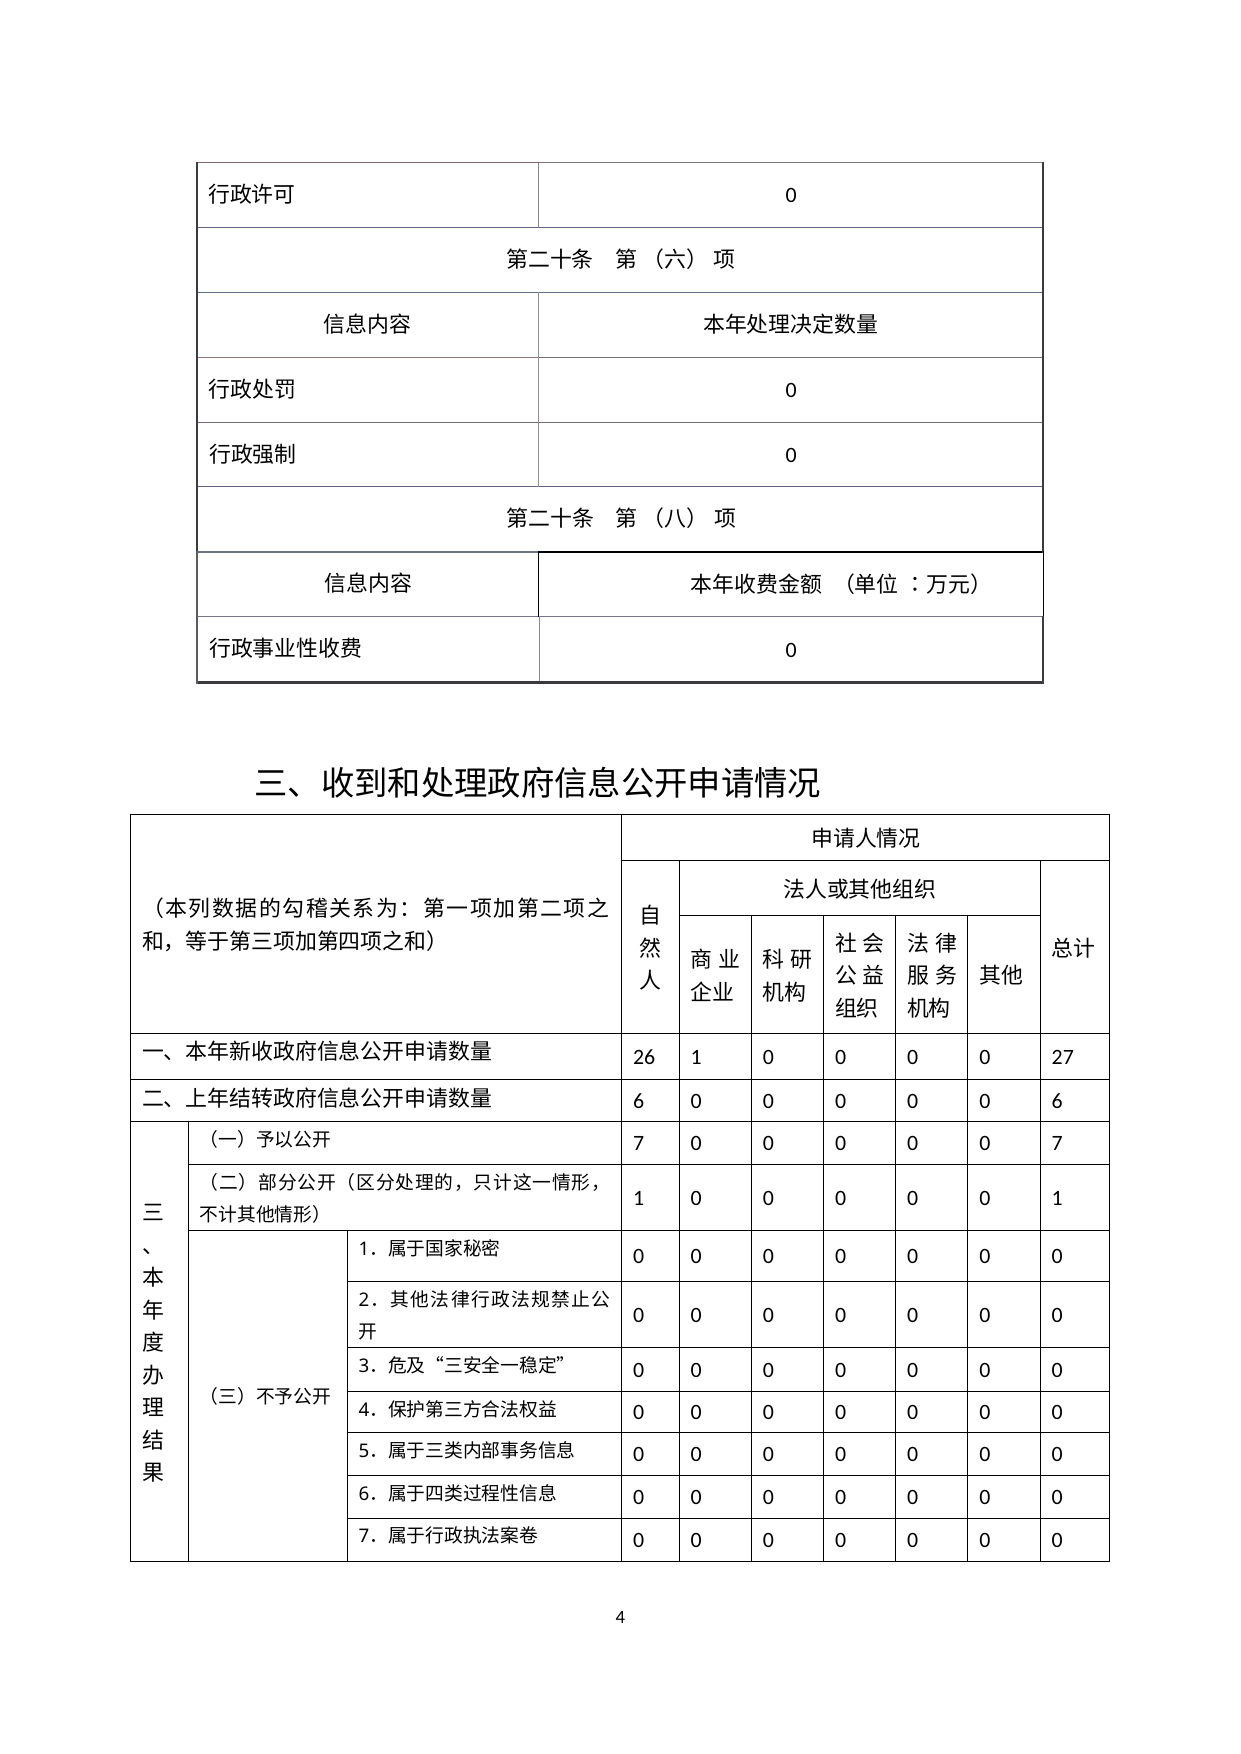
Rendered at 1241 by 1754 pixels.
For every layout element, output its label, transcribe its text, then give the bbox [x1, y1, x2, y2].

table_cell 7 [1041, 1122, 1109, 1164]
table_cell 社会公益组织 [824, 916, 895, 1032]
table_cell 0 [896, 1231, 967, 1281]
table_cell 0 [896, 1348, 967, 1391]
table_cell 0 [1041, 1231, 1109, 1281]
table_cell 0 [896, 1392, 967, 1432]
table_header （本列数据的勾稽关系为：第一项加第二项之和，等于第三项加第四项之和） [131, 815, 621, 1032]
table_cell 0 [968, 1282, 1040, 1347]
table_cell 0 [824, 1282, 895, 1347]
table_cell 0 [539, 423, 1042, 486]
table_cell 6 [1041, 1080, 1109, 1121]
table_cell 0 [824, 1034, 895, 1079]
table_cell 本年处理决定数量 [539, 293, 1042, 357]
table_cell 0 [824, 1231, 895, 1281]
table_cell 0 [1041, 1476, 1109, 1517]
table_cell 0 [539, 163, 1042, 227]
table_cell 自然人 [622, 861, 679, 1032]
table_cell 0 [680, 1080, 751, 1121]
table_cell 0 [752, 1476, 823, 1517]
table_cell 0 [680, 1476, 751, 1517]
table_cell 0 [752, 1165, 823, 1230]
table_cell 7 [622, 1122, 679, 1164]
table_cell 0 [896, 1433, 967, 1475]
table_cell 0 [680, 1433, 751, 1475]
table_cell 0 [752, 1392, 823, 1432]
table_cell 0 [824, 1433, 895, 1475]
table_cell 7．属于行政执法案卷 [348, 1519, 621, 1561]
table_cell 0 [968, 1392, 1040, 1432]
table_cell 二、上年结转政府信息公开申请数量 [131, 1080, 621, 1121]
table_cell 0 [1041, 1348, 1109, 1391]
table_cell 5．属于三类内部事务信息 [348, 1433, 621, 1475]
table_cell 0 [752, 1122, 823, 1164]
table_cell 0 [752, 1034, 823, 1079]
table_cell 0 [539, 358, 1042, 422]
table_cell 26 [622, 1034, 679, 1079]
table_cell 科研机构 [752, 916, 823, 1032]
text 三、收到和处理政府信息公开申请情况 [187, 748, 1053, 813]
table_cell 4．保护第三方合法权益 [348, 1392, 621, 1432]
table_cell 1．属于国家秘密 [348, 1231, 621, 1281]
table_cell （二）部分公开（区分处理的，只计这一情形，不计其他情形） [189, 1165, 621, 1230]
table_cell 0 [680, 1282, 751, 1347]
table_cell 0 [968, 1231, 1040, 1281]
table_cell 其他 [968, 916, 1040, 1032]
table_cell 第二十条 第 （六） 项 [198, 228, 1042, 292]
table_cell 6 [622, 1080, 679, 1121]
table_cell 0 [752, 1080, 823, 1121]
table_cell 3．危及“三安全一稳定” [348, 1348, 621, 1391]
table_cell 0 [824, 1476, 895, 1517]
table_cell 0 [752, 1433, 823, 1475]
table_cell 0 [680, 1348, 751, 1391]
table_cell 0 [968, 1519, 1040, 1561]
table_cell 0 [968, 1348, 1040, 1391]
table_cell 0 [752, 1519, 823, 1561]
table_cell 0 [896, 1165, 967, 1230]
table_cell 1 [1041, 1165, 1109, 1230]
table_cell 0 [622, 1231, 679, 1281]
table_cell 0 [622, 1476, 679, 1517]
table_cell 三、本年度办理结果 [131, 1122, 188, 1561]
table_cell 0 [622, 1348, 679, 1391]
table_cell 0 [824, 1519, 895, 1561]
table_cell 0 [1041, 1282, 1109, 1347]
table_cell 0 [968, 1080, 1040, 1121]
table_cell 0 [1041, 1519, 1109, 1561]
table_cell 27 [1041, 1034, 1109, 1079]
table_cell 0 [622, 1392, 679, 1432]
table_cell （三）不予公开 [189, 1231, 347, 1561]
table_cell 0 [968, 1165, 1040, 1230]
table_cell 1 [680, 1034, 751, 1079]
table_cell 总计 [1041, 861, 1109, 1032]
table_cell 行政处罚 [198, 358, 538, 422]
table_cell 0 [680, 1519, 751, 1561]
table_cell 行政许可 [198, 163, 538, 227]
table_cell 本年收费金额 （单位 ：万元） [539, 553, 1043, 616]
table_cell 0 [896, 1282, 967, 1347]
table_cell 0 [896, 1034, 967, 1079]
table_cell 行政事业性收费 [198, 617, 539, 681]
table_cell 0 [680, 1392, 751, 1432]
table_cell 0 [968, 1034, 1040, 1079]
table_cell 0 [622, 1433, 679, 1475]
table_cell 0 [622, 1282, 679, 1347]
table_cell （一）予以公开 [189, 1122, 621, 1164]
table_cell 0 [1041, 1392, 1109, 1432]
table_cell 第二十条 第 （八） 项 [198, 487, 1042, 551]
table_cell 0 [968, 1476, 1040, 1517]
table_cell 0 [680, 1231, 751, 1281]
table_cell 0 [824, 1392, 895, 1432]
table_cell 法人或其他组织 [680, 861, 1040, 915]
table_cell 0 [896, 1122, 967, 1164]
table_cell 0 [622, 1519, 679, 1561]
table_header 申请人情况 [622, 815, 1109, 860]
table_cell 信息内容 [198, 293, 538, 357]
table_cell 信息内容 [198, 553, 538, 616]
table_cell 0 [752, 1348, 823, 1391]
table_cell 0 [752, 1231, 823, 1281]
table_cell 0 [896, 1080, 967, 1121]
table_cell 0 [968, 1122, 1040, 1164]
table_cell 0 [680, 1165, 751, 1230]
table_cell 2．其他法律行政法规禁止公开 [348, 1282, 621, 1347]
table_cell 0 [752, 1282, 823, 1347]
table_cell 商业企业 [680, 916, 751, 1032]
table_cell 0 [968, 1433, 1040, 1475]
table_cell 1 [622, 1165, 679, 1230]
table_cell 0 [540, 617, 1042, 681]
table_cell 0 [680, 1122, 751, 1164]
table_cell 法律服务机构 [896, 916, 967, 1032]
table_cell 0 [896, 1519, 967, 1561]
table_cell 0 [824, 1348, 895, 1391]
table_cell 0 [1041, 1433, 1109, 1475]
table_cell 0 [824, 1122, 895, 1164]
table_cell 0 [824, 1080, 895, 1121]
table_cell 6．属于四类过程性信息 [348, 1476, 621, 1517]
table_cell 0 [824, 1165, 895, 1230]
table_cell 0 [896, 1476, 967, 1517]
table_cell 行政强制 [198, 423, 538, 486]
table_cell 一、本年新收政府信息公开申请数量 [131, 1034, 621, 1079]
